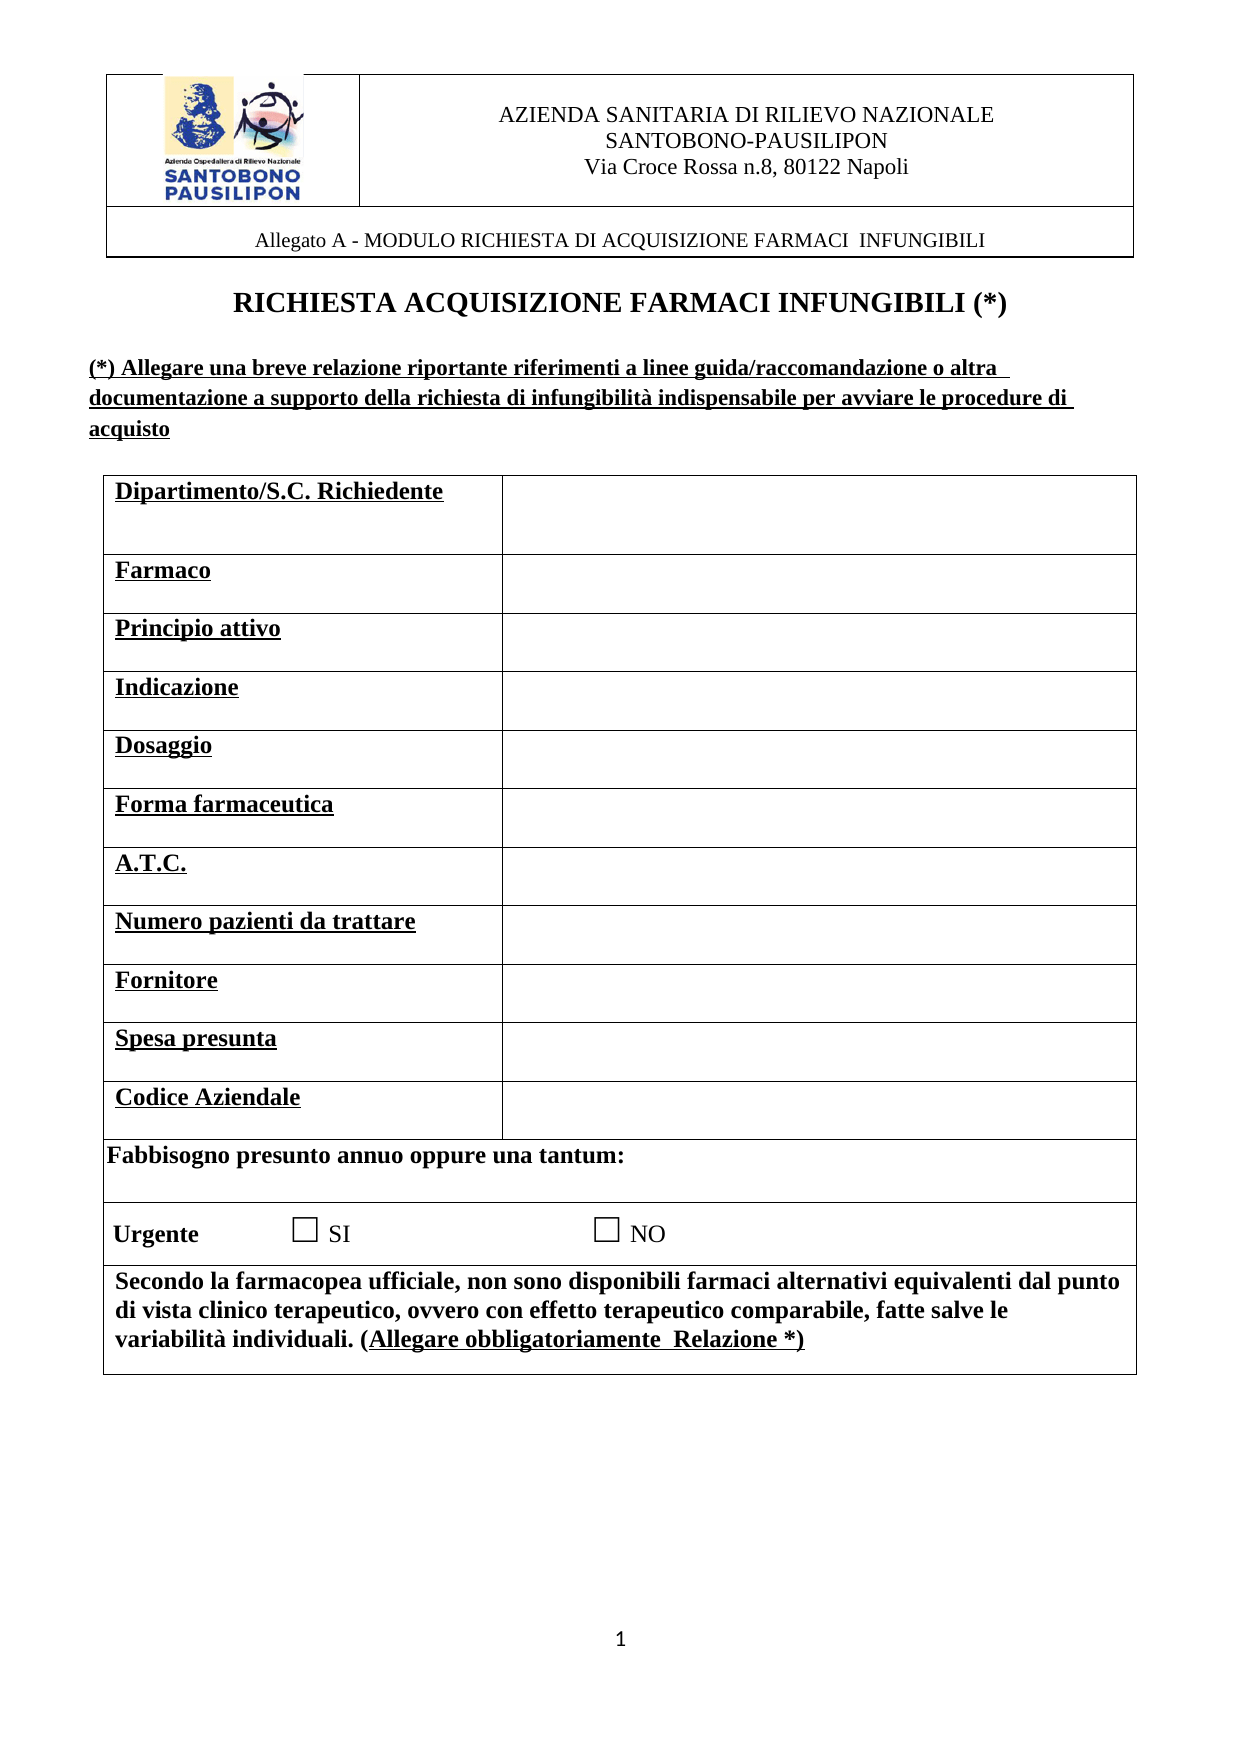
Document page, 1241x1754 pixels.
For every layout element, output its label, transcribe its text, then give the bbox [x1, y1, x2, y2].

table_cell Forma farmaceutica [104, 789, 502, 847]
table_cell Urgente □ SI □ NO [104, 1203, 1136, 1265]
table_cell Principio attivo [104, 614, 502, 671]
table_cell Numero pazienti da trattare [104, 906, 502, 964]
table_cell [503, 614, 1136, 671]
table_cell Farmaco [104, 555, 502, 612]
table_cell Fornitore [104, 965, 502, 1022]
picture [162, 74, 304, 204]
table_cell [503, 555, 1136, 612]
text RICHIESTA ACQUISIZIONE FARMACI INFUNGIBILI (*) [118, 285, 1122, 319]
table_cell [503, 731, 1136, 788]
table_cell A.T.C. [104, 848, 502, 905]
table_cell Fabbisogno presunto annuo oppure una tantum: [104, 1140, 1136, 1202]
table_cell Dosaggio [104, 731, 502, 788]
table_cell [503, 848, 1136, 905]
table_cell [503, 1023, 1136, 1081]
text (*) Allegare una breve relazione riportante riferimenti a linee guida/raccomandazione o altra documentazione a supporto della richiesta di infungibilità indispensabile per avviare le procedure di acquisto [88, 354, 1122, 441]
table_cell Secondo la farmacopea ufficiale, non sono disponibili farmaci alternativi equivalenti dal punto di vista clinico terapeutico, ovvero con effetto terapeutico comparabile, fatte salve le variabilità individuali. (Allegare obbligatoriamente Relazione *) [104, 1266, 1136, 1374]
table_cell [503, 906, 1136, 964]
table_cell [503, 672, 1136, 729]
table_header [503, 476, 1136, 554]
table_cell [503, 965, 1136, 1022]
table_cell Spesa presunta [104, 1023, 502, 1081]
table_header Dipartimento/S.C. Richiedente [104, 476, 502, 554]
table_cell [503, 789, 1136, 847]
table_cell Codice Aziendale [104, 1082, 502, 1139]
table_cell [503, 1082, 1136, 1139]
table_cell Indicazione [104, 672, 502, 729]
